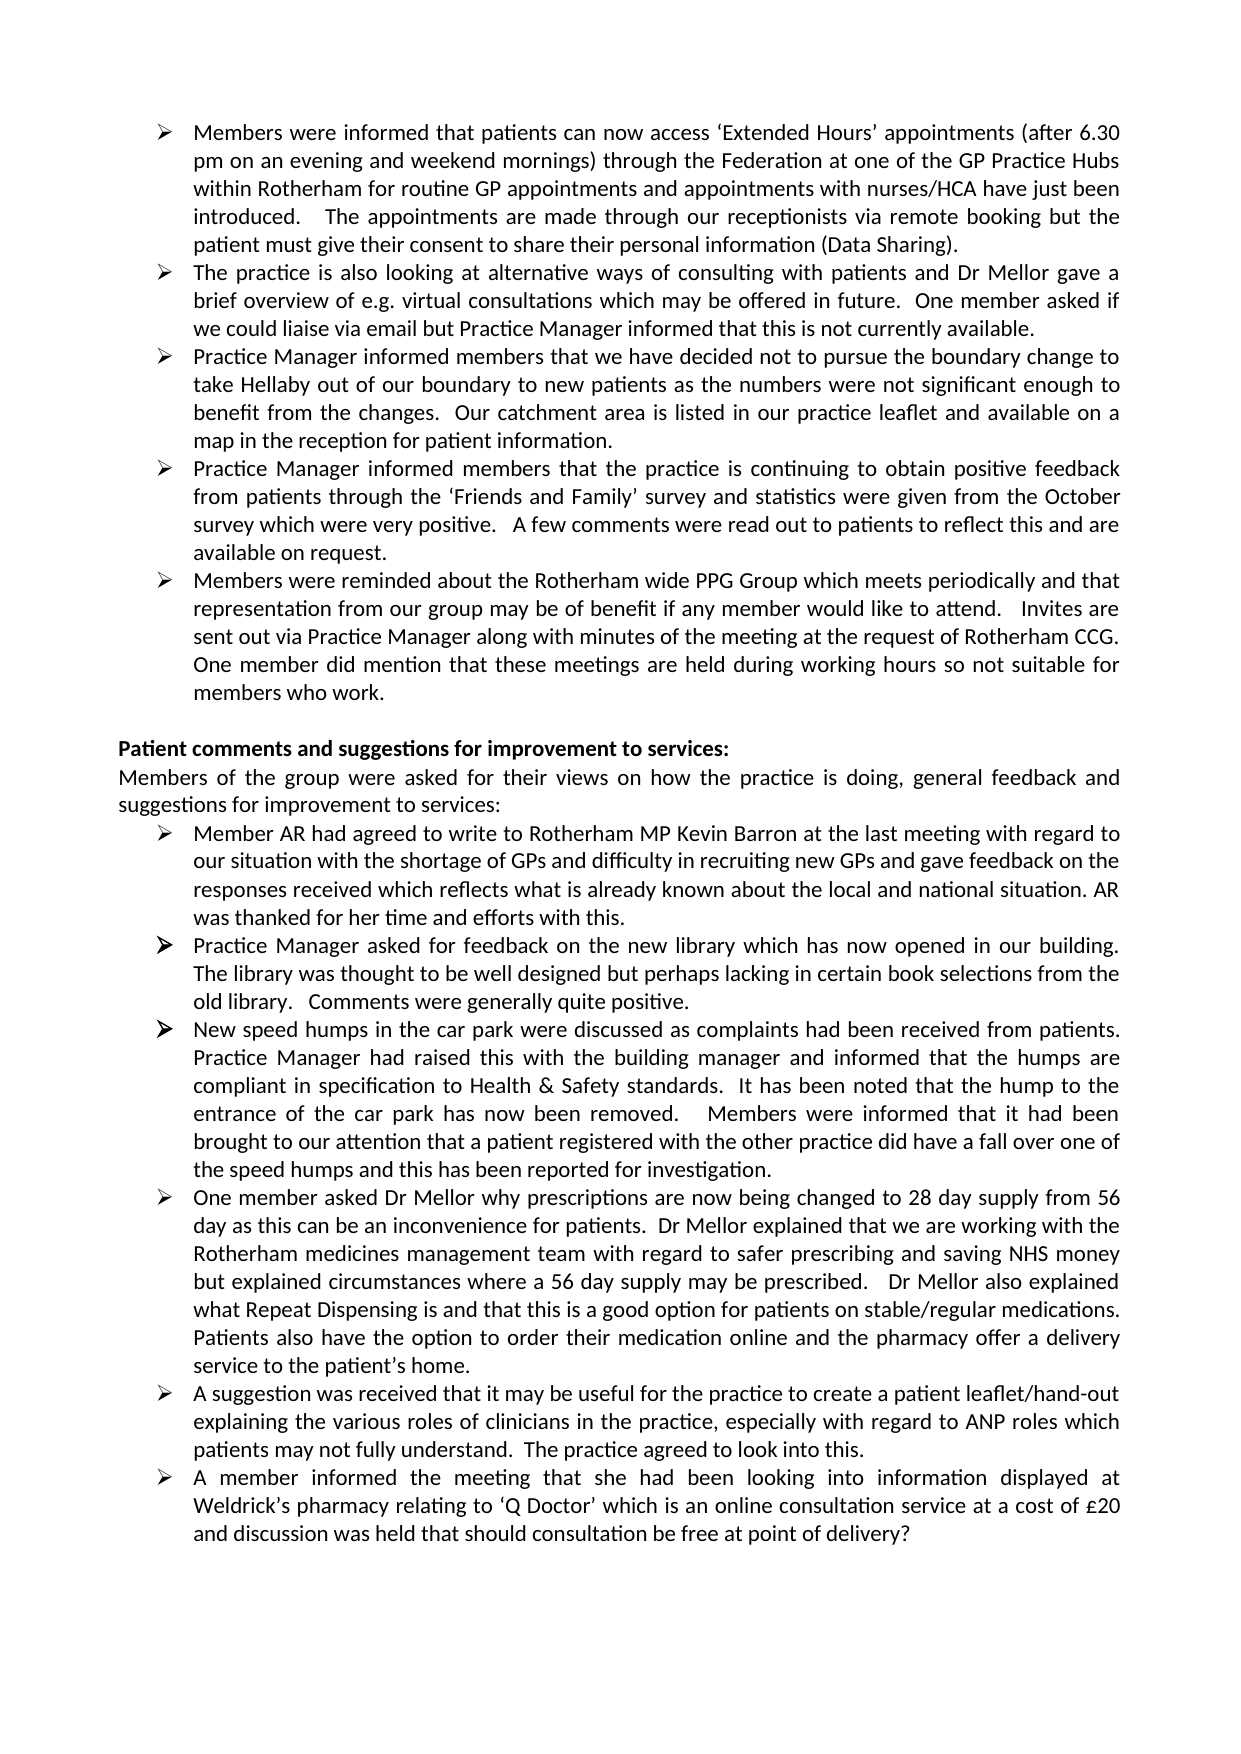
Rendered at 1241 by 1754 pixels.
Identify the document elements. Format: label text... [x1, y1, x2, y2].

list Members were informed that patients can now access ‘Extended Hours’ appointments (after 6.30 pm on an evening and weekend mornings) through the Federation at one of the GP Practice Hubs within Rotherham for routine GP appointments and appointments with nurses/HCA have just been introduced. The appointments are made through our receptionists via remote booking but the patient must give their consent to share their personal information (Data Sharing). [156, 118, 1122, 258]
list New speed humps in the car park were discussed as complaints had been received from patients. Practice Manager had raised this with the building manager and informed that the humps are compliant in specification to Health & Safety standards. It has been noted that the hump to the entrance of the car park has now been removed. Members were informed that it had been brought to our attention that a patient registered with the other practice did have a fall over one of the speed humps and this has been reported for investigation. [156, 1015, 1122, 1183]
list A suggestion was received that it may be useful for the practice to create a patient leaflet/hand-out explaining the various roles of clinicians in the practice, especially with regard to ANP roles which patients may not fully understand. The practice agreed to look into this. [156, 1379, 1122, 1463]
list Practice Manager informed members that we have decided not to pursue the boundary change to take Hellaby out of our boundary to new patients as the numbers were not significant enough to benefit from the changes. Our catchment area is listed in our practice leaflet and available on a map in the reception for patient information. [156, 342, 1122, 454]
list Practice Manager asked for feedback on the new library which has now opened in our building. The library was thought to be well designed but perhaps lacking in certain book selections from the old library. Comments were generally quite positive. [156, 931, 1122, 1015]
list Member AR had agreed to write to Rotherham MP Kevin Barron at the last meeting with regard to our situation with the shortage of GPs and difficulty in recruiting new GPs and gave feedback on the responses received which reflects what is already known about the local and national situation. AR was thanked for her time and efforts with this. [156, 819, 1122, 931]
list Members were reminded about the Rotherham wide PPG Group which meets periodically and that representation from our group may be of benefit if any member would like to attend. Invites are sent out via Practice Manager along with minutes of the meeting at the request of Rotherham CCG. One member did mention that these meetings are held during working hours so not suitable for members who work. [156, 566, 1122, 707]
list One member asked Dr Mellor why prescriptions are now being changed to 28 day supply from 56 day as this can be an inconvenience for patients. Dr Mellor explained that we are working with the Rotherham medicines management team with regard to safer prescribing and saving NHS money but explained circumstances where a 56 day supply may be prescribed. Dr Mellor also explained what Repeat Dispensing is and that this is a good option for patients on stable/regular medications. Patients also have the option to order their medication online and the pharmacy offer a delivery service to the patient’s home. [156, 1183, 1122, 1379]
list The practice is also looking at alternative ways of consulting with patients and Dr Mellor gave a brief overview of e.g. virtual consultations which may be offered in future. One member asked if we could liaise via email but Practice Manager informed that this is not currently available. [156, 258, 1122, 342]
list Practice Manager informed members that the practice is continuing to obtain positive feedback from patients through the ‘Friends and Family’ survey and statistics were given from the October survey which were very positive. A few comments were read out to patients to reflect this and are available on request. [156, 454, 1122, 566]
text Patient comments and suggestions for improvement to services: [118, 734, 1122, 763]
text Members of the group were asked for their views on how the practice is doing, general feedback and suggestions for improvement to services: [118, 763, 1122, 819]
list A member informed the meeting that she had been looking into information displayed at Weldrick’s pharmacy relating to ‘Q Doctor’ which is an online consultation service at a cost of £20 and discussion was held that should consultation be free at point of delivery? [156, 1463, 1122, 1547]
